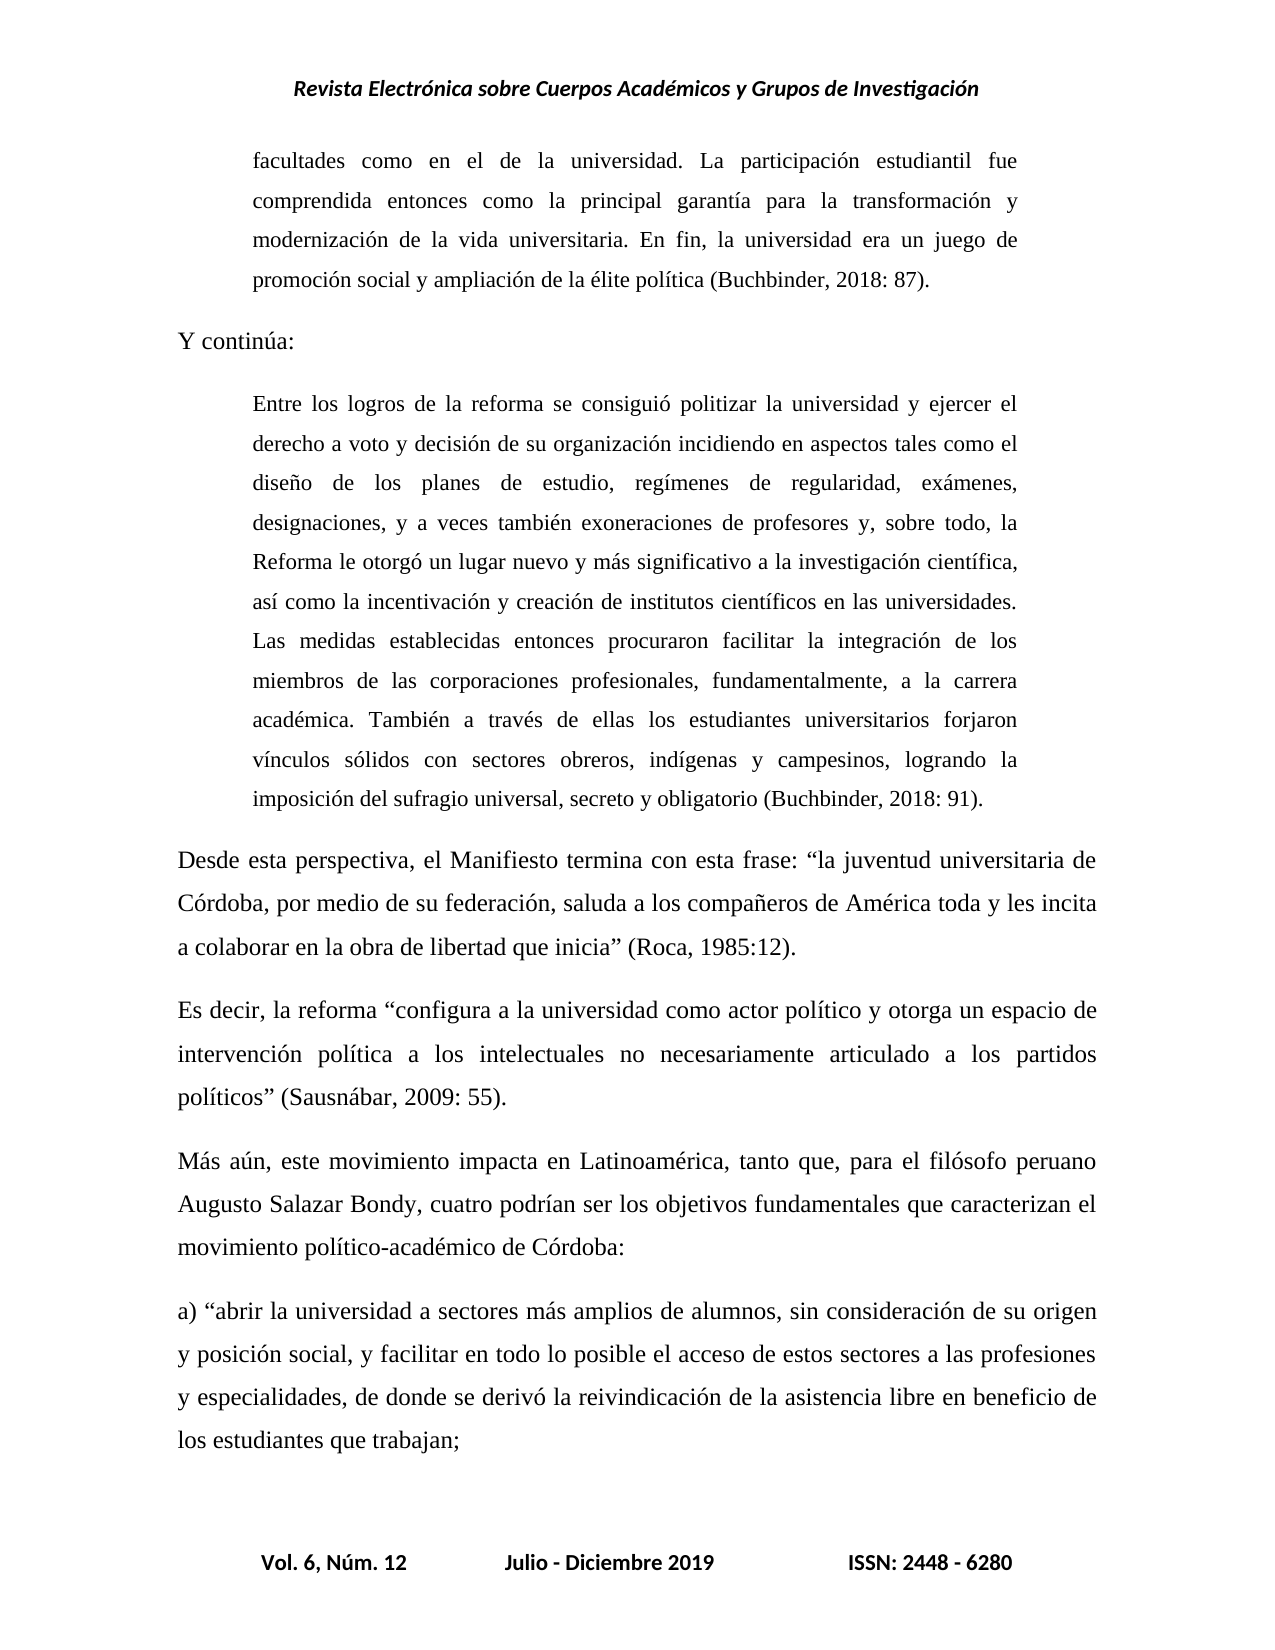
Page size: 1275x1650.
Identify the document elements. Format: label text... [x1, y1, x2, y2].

text Y continúa: [177, 326, 1098, 355]
text Entre los logros de la reforma se consiguió politizar la universidad y ejercer el derecho a voto y decisión de su organización incidiendo en aspectos tales como el diseño de los planes de estudio, regímenes de regularidad, exámenes, designaciones, y a veces también exoneraciones de profesores y, sobre todo, la Reforma le otorgó un lugar nuevo y más significativo a la investigación científica, así como la incentivación y creación de institutos científicos en las universidades. Las medidas establecidas entonces procuraron facilitar la integración de los miembros de las corporaciones profesionales, fundamentalmente, a la carrera académica. También a través de ellas los estudiantes universitarios forjaron vínculos sólidos con sectores obreros, indígenas y campesinos, logrando la imposición del sufragio universal, secreto y obligatorio (Buchbinder, 2018: 91). [252, 390, 1019, 811]
text Es decir, la reforma “configura a la universidad como actor político y otorga un espacio de intervención política a los intelectuales no necesariamente articulado a los partidos políticos” (Sausnábar, 2009: 55). [177, 996, 1098, 1111]
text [252, 148, 1019, 292]
text a) “abrir la universidad a sectores más amplios de alumnos, sin consideración de su origen y posición social, y facilitar en todo lo posible el acceso de estos sectores a las profesiones y especialidades, de donde se derivó la reivindicación de la asistencia libre en beneficio de los estudiantes que trabajan; [177, 1296, 1098, 1454]
text Desde esta perspectiva, el Manifiesto termina con esta frase: “la juventud universitaria de Córdoba, por medio de su federación, saluda a los compañeros de América toda y les incita a colaborar en la obra de libertad que inicia” (Roca, 1985:12). [177, 845, 1098, 960]
text Más aún, este movimiento impacta en Latinoamérica, tanto que, para el filósofo peruano Augusto Salazar Bondy, cuatro podrían ser los objetivos fundamentales que caracterizan el movimiento político-académico de Córdoba: [177, 1146, 1098, 1261]
